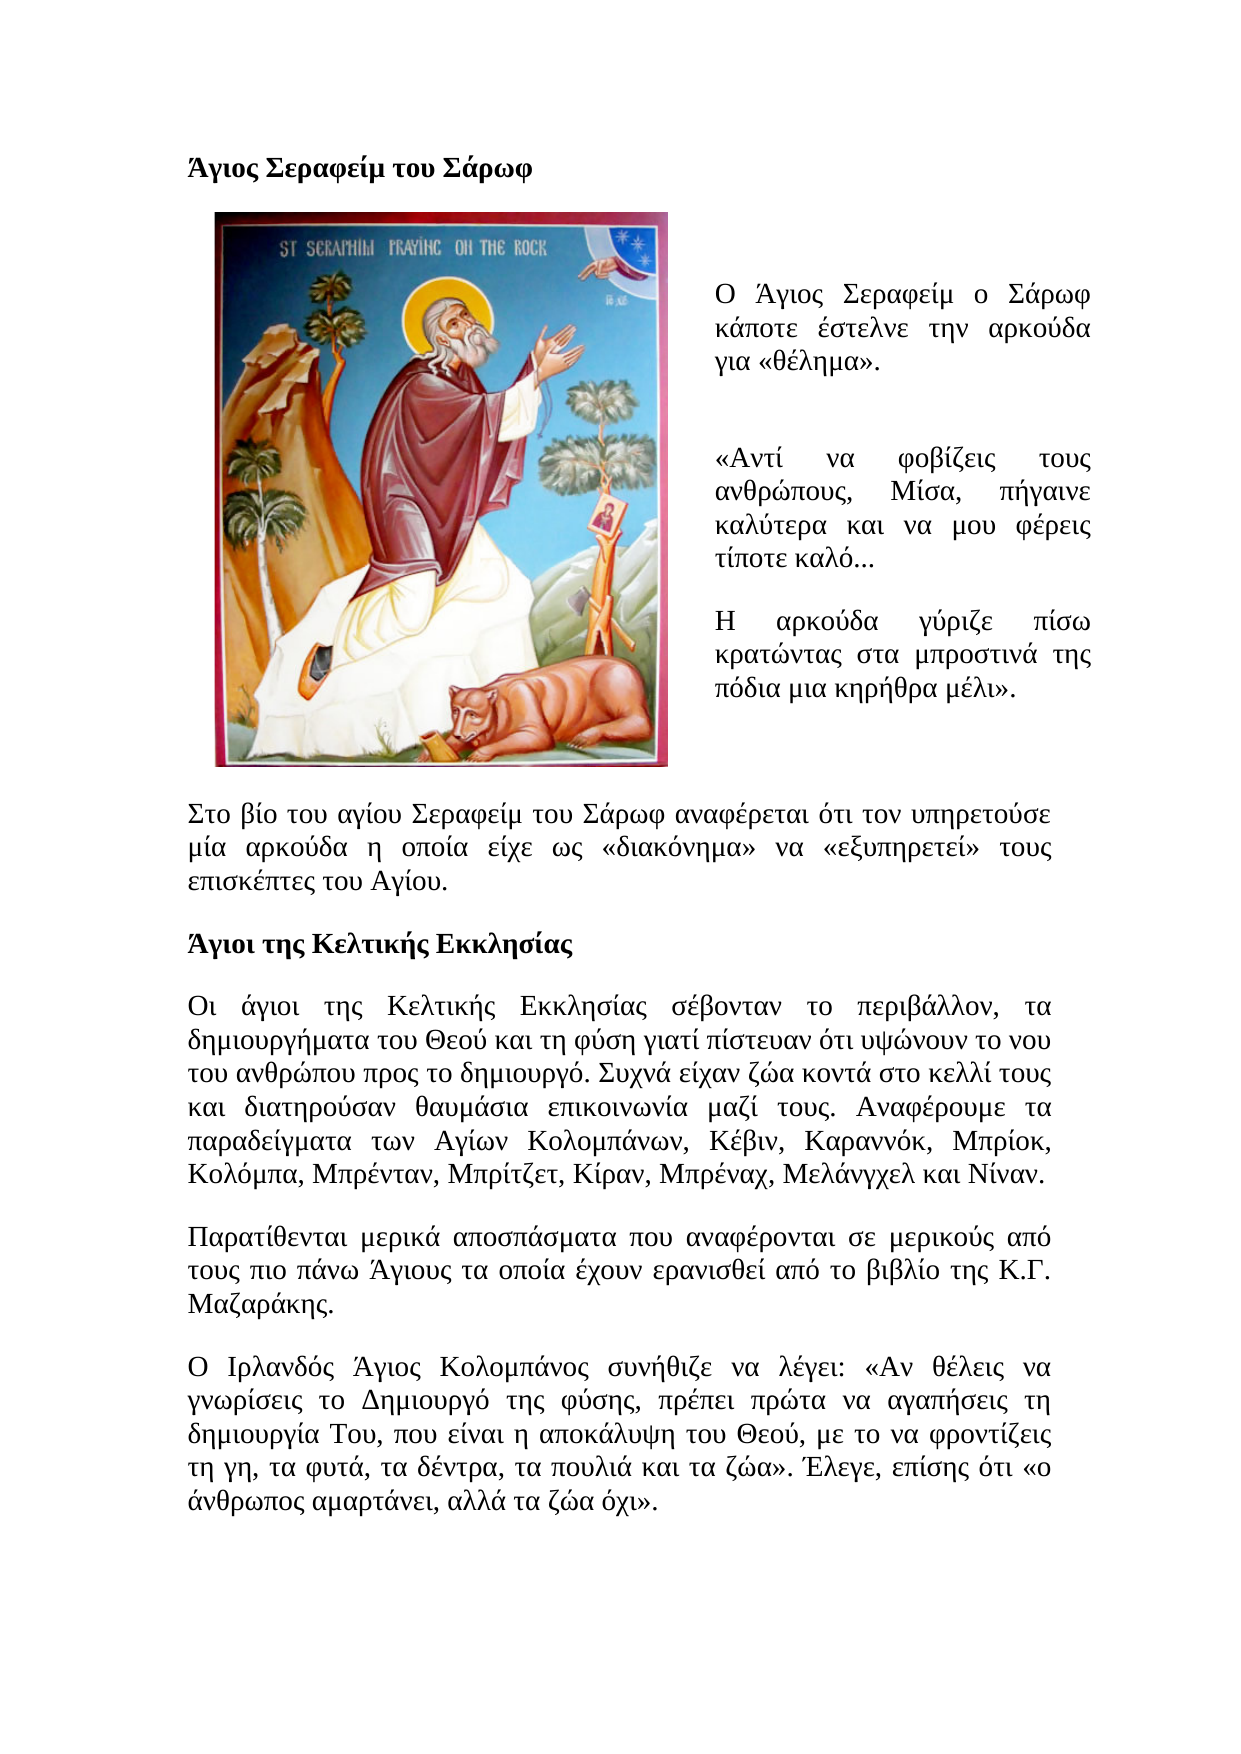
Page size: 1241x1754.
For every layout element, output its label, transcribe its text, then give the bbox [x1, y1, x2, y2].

text Οι άγιοι της Κελτικής Εκκλησίας σέβονταν το περιβάλλον, τα δημιουργήματα του Θεού και τη φύση γιατί πίστευαν ότι υψώνουν το νου του ανθρώπου προς το δημιουργό. Συχνά είχαν ζώα κοντά στο κελλί τους και διατηρούσαν θαυμάσια επικοινωνία μαζί τους. Αναφέρουμε τα παραδείγματα των Αγίων Κολομπάνων, Κέβιν, Καραννόκ, Μπρίοκ, Κολόμπα, Μπρένταν, Μπρίτζετ, Κίραν, Μπρέναχ, Μελάνγχελ και Νίναν. [187, 988, 1053, 1190]
picture [214, 212, 668, 767]
text Στο βίο του αγίου Σεραφείμ του Σάρωφ αναφέρεται ότι τον υπηρετούσε μία αρκούδα η οποία είχε ως «διακόνημα» να «εξυπηρετεί» τους επισκέπτες του Αγίου. [187, 796, 1053, 897]
text Παρατίθενται μερικά αποσπάσματα που αναφέρονται σε μερικούς από τους πιο πάνω Άγιους τα οποία έχουν ερανισθεί από το βιβλίο της Κ.Γ. Μαζαράκης. [187, 1219, 1053, 1319]
text Άγιοι της Κελτικής Εκκλησίας [187, 926, 1053, 959]
text Άγιος Σεραφείμ του Σάρωφ [187, 150, 1053, 183]
text Ο Ιρλανδός Άγιος Κολομπάνος συνήθιζε να λέγει: «Αν θέλεις να γνωρίσεις το Δημιουργό της φύσης, πρέπει πρώτα να αγαπήσεις τη δημιουργία Του, που είναι η αποκάλυψη του Θεού, με το να φροντίζεις τη γη, τα φυτά, τα δέντρα, τα πουλιά και τα ζώα». Έλεγε, επίσης ότι «ο άνθρωπος αμαρτάνει, αλλά τα ζώα όχι». [187, 1349, 1053, 1516]
